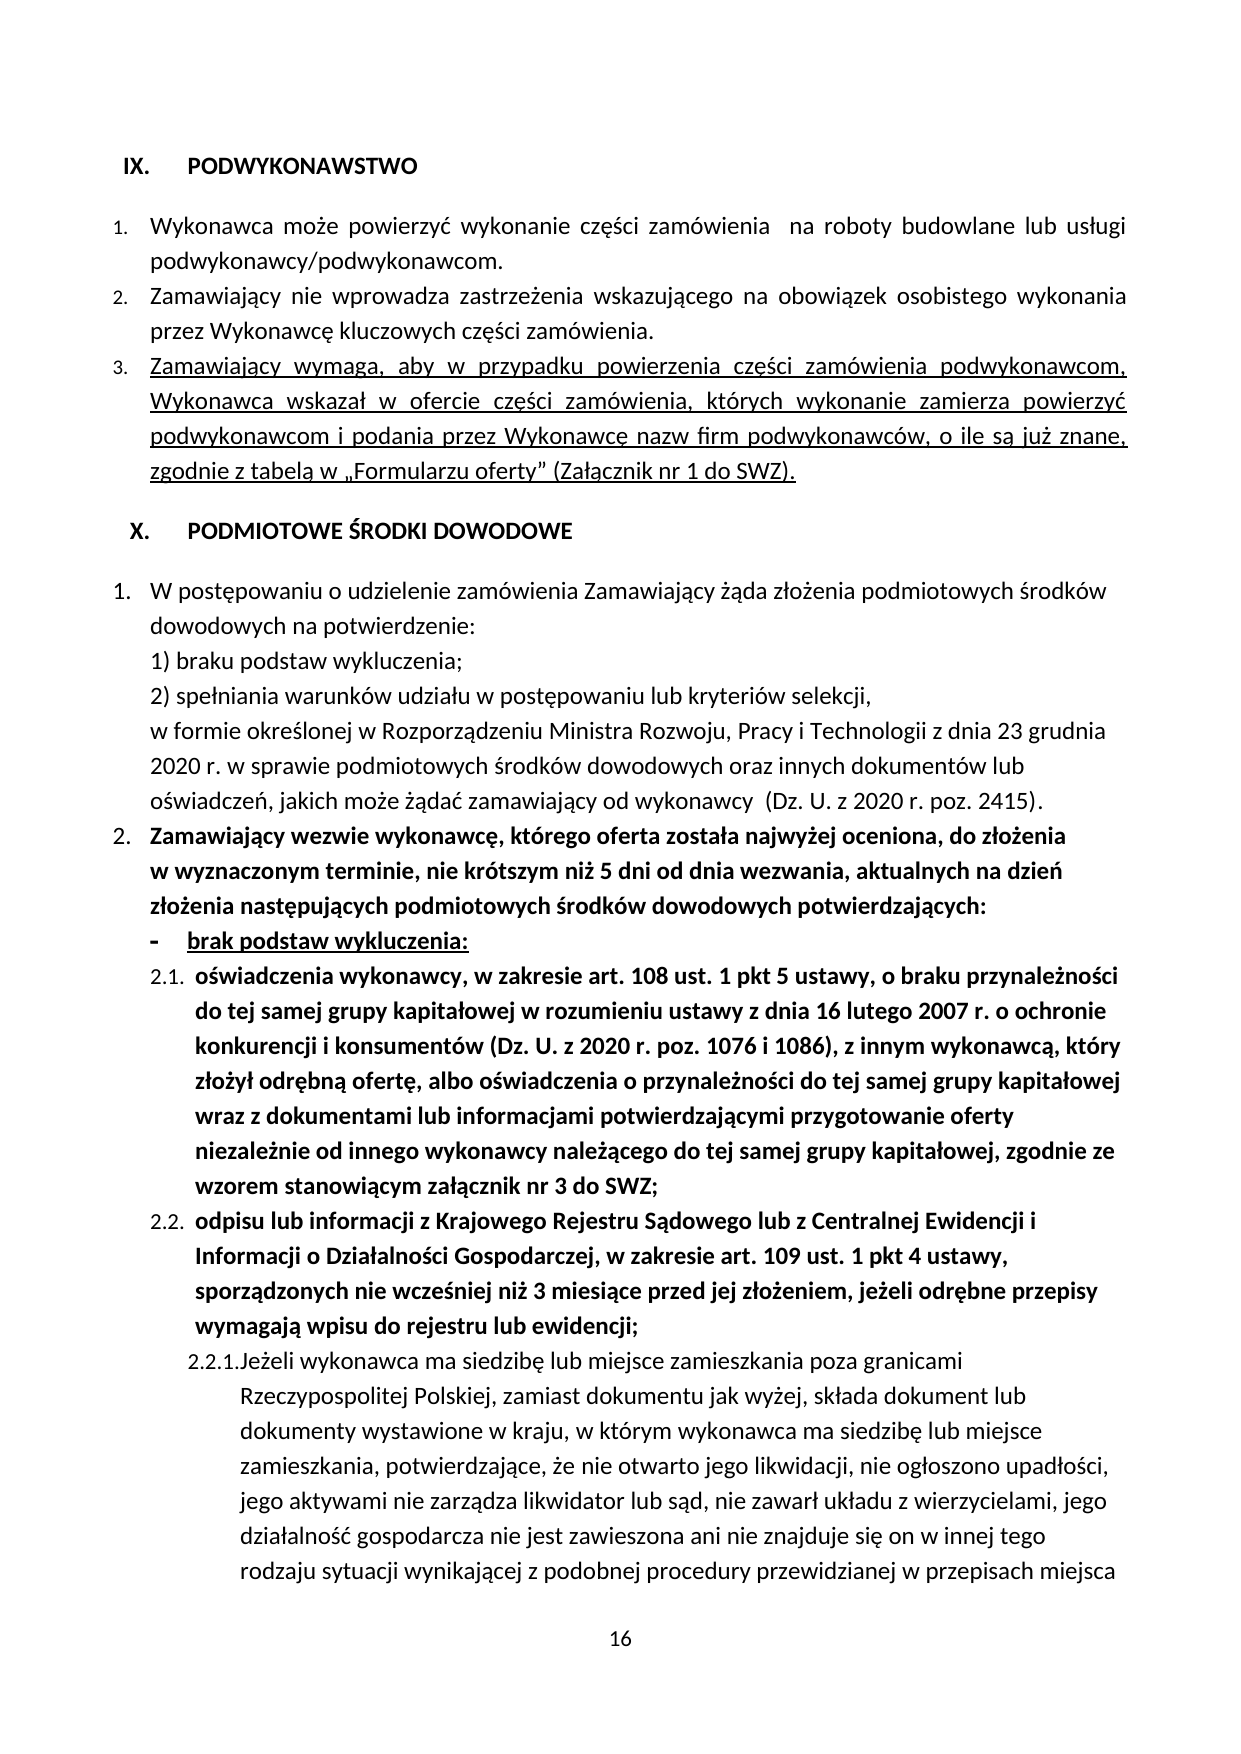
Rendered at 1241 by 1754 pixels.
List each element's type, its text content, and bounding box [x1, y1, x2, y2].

list Zamawiający wymaga, aby w przypadku powierzenia części zamówienia podwykonawcom, Wykonawca wskazał w ofercie części zamówienia, których wykonanie zamierza powierzyć podwykonawcom i podania przez Wykonawcę nazw firm podwykonawców, o ile są już znane, zgodnie z tabelą w „Formularzu oferty” (Załącznik nr 1 do SWZ). [112, 350, 1128, 486]
subtitle podmiotowe środki dowodowe [150, 515, 1128, 546]
list Zamawiający nie wprowadza zastrzeżenia wskazującego na obowiązek osobistego wykonania przez Wykonawcę kluczowych części zamówienia. [112, 280, 1128, 346]
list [187, 1345, 1128, 1586]
subtitle podwykonawstwo [150, 150, 1128, 181]
text w formie określonej w Rozporządzeniu Ministra Rozwoju, Pracy i Technologii z dnia 23 grudnia 2020 r. w sprawie podmiotowych środków dowodowych oraz innych dokumentów lub oświadczeń, jakich może żądać zamawiający od wykonawcy (Dz. U. z 2020 r. poz. 2415). [150, 715, 1128, 816]
list Zamawiający wezwie wykonawcę, którego oferta została najwyżej oceniona, do złożenia w wyznaczonym terminie, nie krótszym niż 5 dni od dnia wezwania, aktualnych na dzień złożenia następujących podmiotowych środków dowodowych potwierdzających: [112, 820, 1128, 921]
text 2) spełniania warunków udziału w postępowaniu lub kryteriów selekcji, [150, 680, 1128, 711]
list oświadczenia wykonawcy, w zakresie art. 108 ust. 1 pkt 5 ustawy, o braku przynależności do tej samej grupy kapitałowej w rozumieniu ustawy z dnia 16 lutego 2007 r. o ochronie konkurencji i konsumentów (Dz. U. z 2020 r. poz. 1076 i 1086), z innym wykonawcą, który złożył odrębną ofertę, albo oświadczenia o przynależności do tej samej grupy kapitałowej wraz z dokumentami lub informacjami potwierdzającymi przygotowanie oferty niezależnie od innego wykonawcy należącego do tej samej grupy kapitałowej, zgodnie ze wzorem stanowiącym załącznik nr 3 do SWZ; [150, 960, 1128, 1201]
list W postępowaniu o udzielenie zamówienia Zamawiający żąda złożenia podmiotowych środków dowodowych na potwierdzenie: [112, 575, 1128, 641]
text 1) braku podstaw wykluczenia; [150, 645, 1128, 676]
list brak podstaw wykluczenia: [150, 925, 1128, 956]
list Wykonawca może powierzyć wykonanie części zamówienia na roboty budowlane lub usługi podwykonawcy/podwykonawcom. [112, 210, 1128, 276]
list odpisu lub informacji z Krajowego Rejestru Sądowego lub z Centralnej Ewidencji i Informacji o Działalności Gospodarczej, w zakresie art. 109 ust. 1 pkt 4 ustawy, sporządzonych nie wcześniej niż 3 miesiące przed jej złożeniem, jeżeli odrębne przepisy wymagają wpisu do rejestru lub ewidencji; [150, 1205, 1128, 1341]
